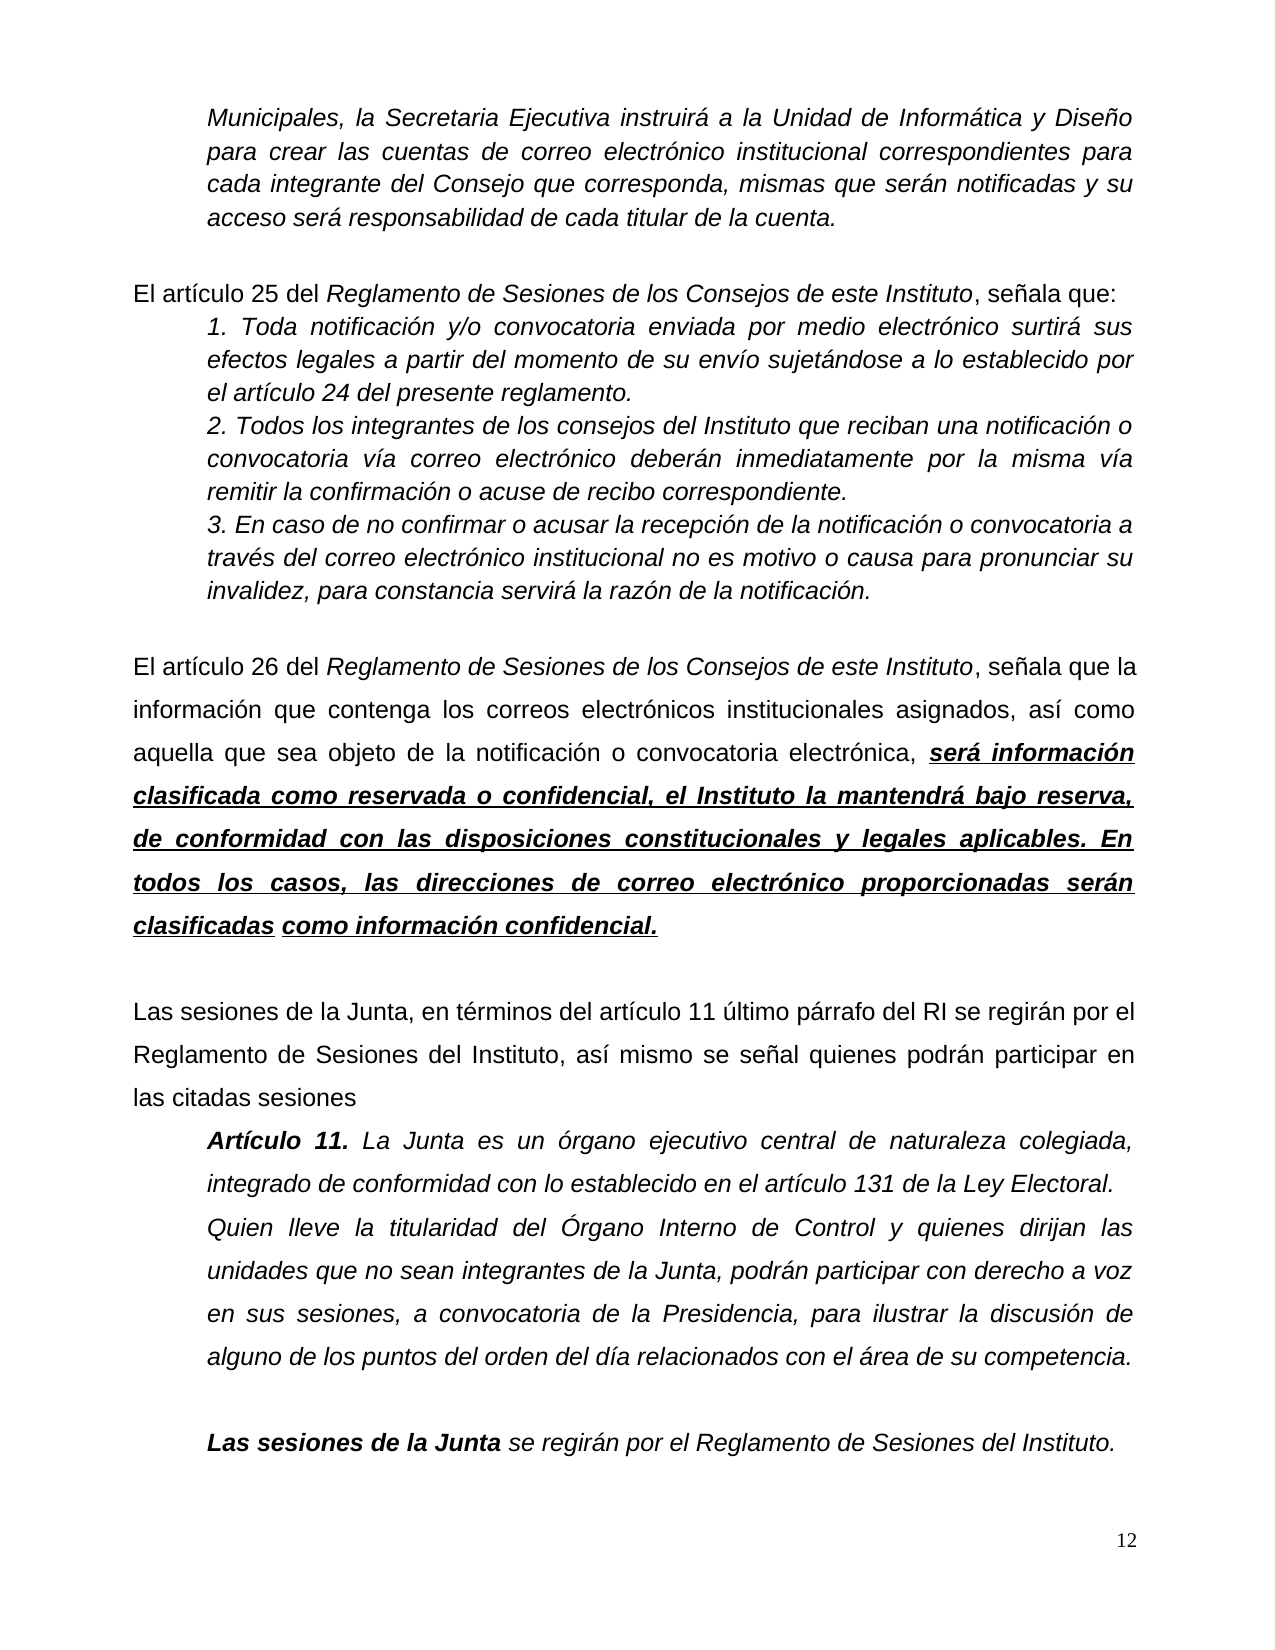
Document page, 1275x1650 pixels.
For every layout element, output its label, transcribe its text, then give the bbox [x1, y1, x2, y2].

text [207, 103, 1137, 231]
text 3. En caso de no confirmar o acusar la recepción de la notificación o convocatoria a través del correo electrónico institucional no es motivo o causa para pronunciar su invalidez, para constancia servirá la razón de la notificación. [207, 510, 1137, 604]
text Las sesiones de la Junta, en términos del artículo 11 último párrafo del RI se regirán por el Reglamento de Sesiones del Instituto, así mismo se señal quienes podrán participar en las citadas sesiones [133, 997, 1137, 1112]
text Artículo 11. La Junta es un órgano ejecutivo central de naturaleza colegiada, integrado de conformidad con lo establecido en el artículo 131 de la Ley Electoral. [207, 1126, 1137, 1198]
text Las sesiones de la Junta se regirán por el Reglamento de Sesiones del Instituto. [207, 1428, 1137, 1457]
text 2. Todos los integrantes de los consejos del Instituto que reciban una notificación o convocatoria vía correo electrónico deberán inmediatamente por la misma vía remitir la confirmación o acuse de recibo correspondiente. [207, 411, 1137, 506]
text El artículo 26 del Reglamento de Sesiones de los Consejos de este Instituto, señala que la información que contenga los correos electrónicos institucionales asignados, así como aquella que sea objeto de la notificación o convocatoria electrónica, será información clasificada como reservada o confidencial, el Instituto la mantendrá bajo reserva, de conformidad con las disposiciones constitucionales y legales aplicables. En todos los casos, las direcciones de correo electrónico proporcionadas serán clasificadas como información confidencial. [133, 652, 1137, 939]
text El artículo 25 del Reglamento de Sesiones de los Consejos de este Instituto, señala que: [133, 279, 1137, 307]
text 1. Toda notificación y/o convocatoria enviada por medio electrónico surtirá sus efectos legales a partir del momento de su envío sujetándose a lo establecido por el artículo 24 del presente reglamento. [207, 312, 1137, 406]
text Quien lleve la titularidad del Órgano Interno de Control y quienes dirijan las unidades que no sean integrantes de la Junta, podrán participar con derecho a voz en sus sesiones, a convocatoria de la Presidencia, para ilustrar la discusión de alguno de los puntos del orden del día relacionados con el área de su competencia. [207, 1213, 1137, 1371]
